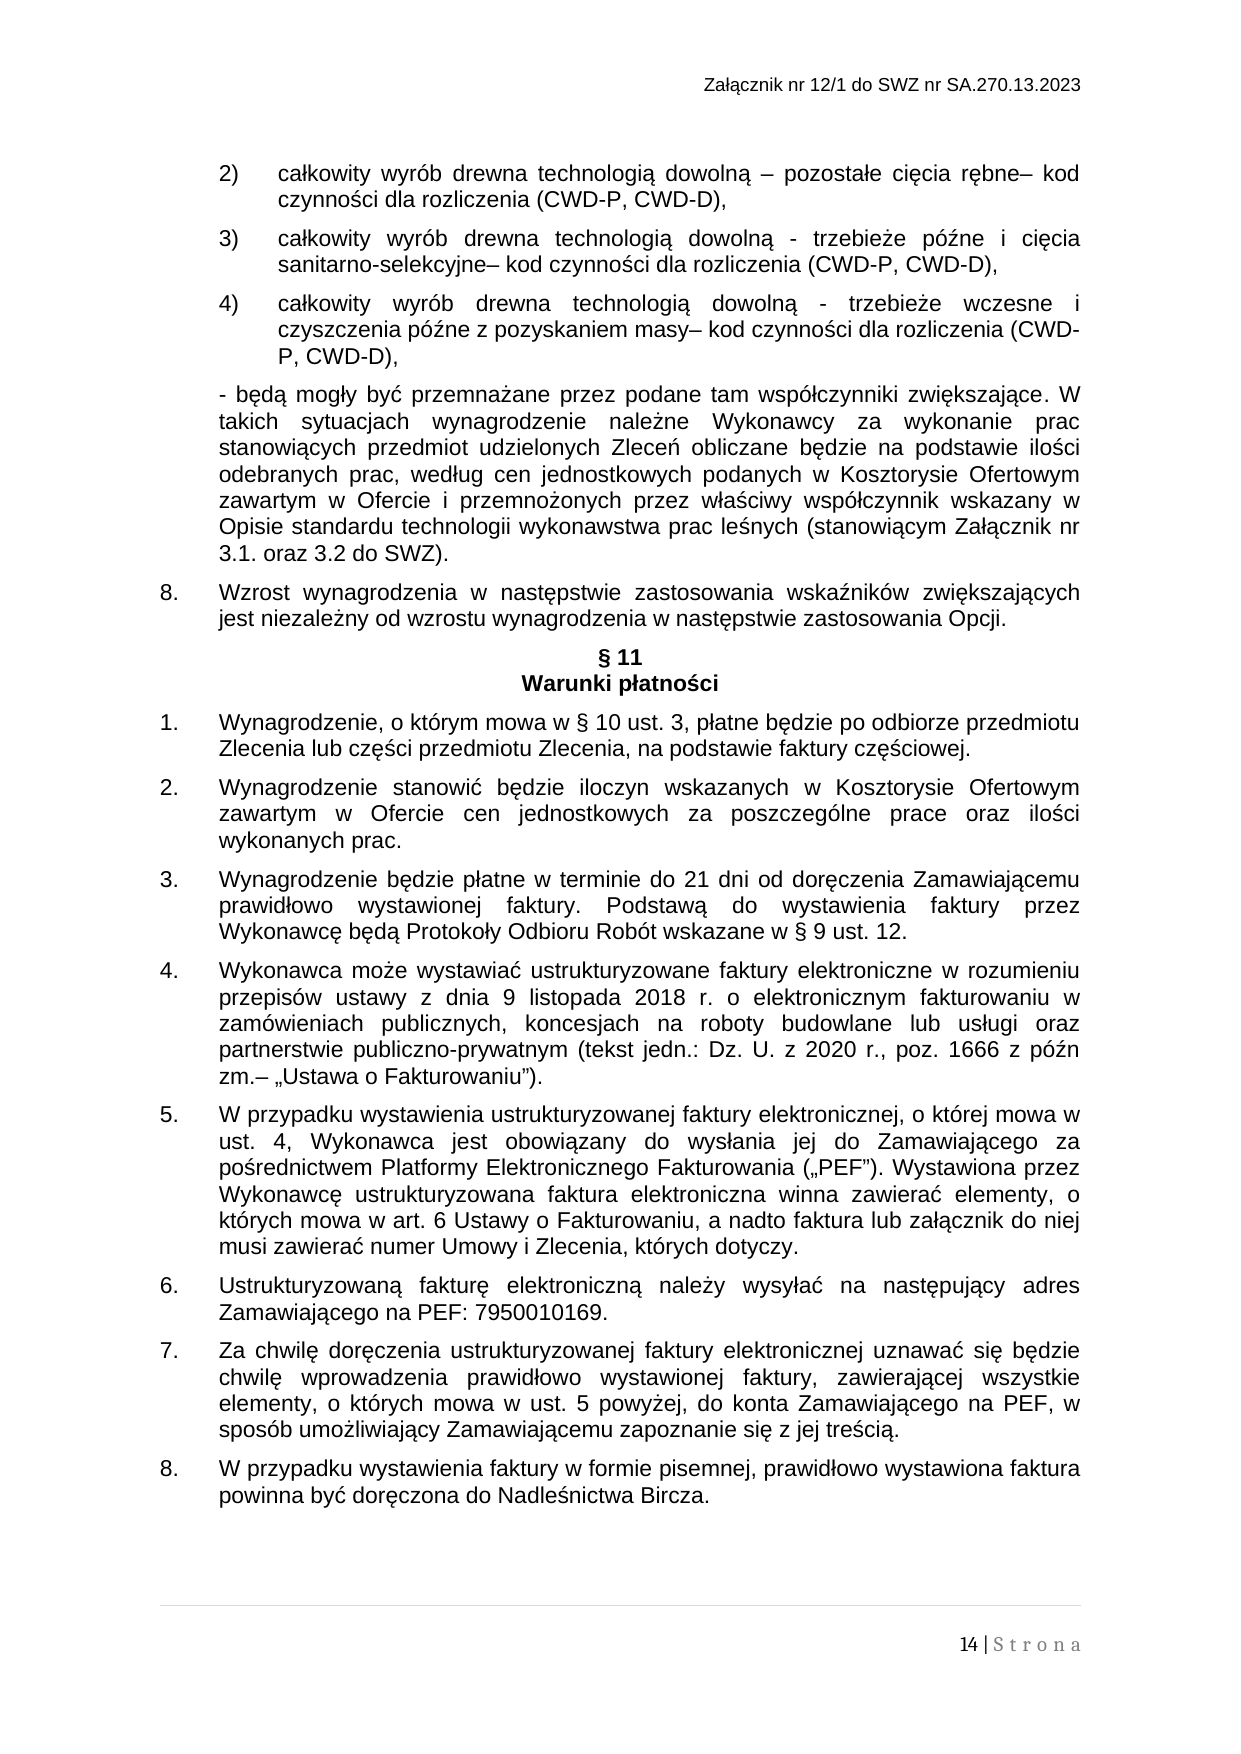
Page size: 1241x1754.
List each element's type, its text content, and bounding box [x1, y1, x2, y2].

text 8. Wzrost wynagrodzenia w następstwie zastosowania wskaźników zwiększających jest niezależny od wzrostu wynagrodzenia w następstwie zastosowania Opcji. [159, 578, 1081, 631]
list Wykonawca może wystawiać ustrukturyzowane faktury elektroniczne w rozumieniu przepisów ustawy z dnia 9 listopada 2018 r. o elektronicznym fakturowaniu w zamówieniach publicznych, koncesjach na roboty budowlane lub usługi oraz partnerstwie publiczno-prywatnym (tekst jedn.: Dz. U. z 2020 r., poz. 1666 z późn zm.– „Ustawa o Fakturowaniu”). [159, 957, 1081, 1089]
list Ustrukturyzowaną fakturę elektroniczną należy wysyłać na następujący adres Zamawiającego na PEF: 7950010169. [159, 1272, 1081, 1325]
text - będą mogły być przemnażane przez podane tam współczynniki zwiększające. W takich sytuacjach wynagrodzenie należne Wykonawcy za wykonanie prac stanowiących przedmiot udzielonych Zleceń obliczane będzie na podstawie ilości odebranych prac, według cen jednostkowych podanych w Kosztorysie Ofertowym zawartym w Ofercie i przemnożonych przez właściwy współczynnik wskazany w Opisie standardu technologii wykonawstwa prac leśnych (stanowiącym Załącznik nr 3.1. oraz 3.2 do SWZ). [218, 381, 1081, 566]
text 4) całkowity wyrób drewna technologią dowolną - trzebieże wczesne i czyszczenia późne z pozyskaniem masy– kod czynności dla rozliczenia (CWD-P, CWD-D), [218, 290, 1081, 369]
list Wynagrodzenie będzie płatne w terminie do 21 dni od doręczenia Zamawiającemu prawidłowo wystawionej faktury. Podstawą do wystawienia faktury przez Wykonawcę będą Protokoły Odbioru Robót wskazane w § 9 ust. 12. [159, 866, 1081, 945]
list W przypadku wystawienia ustrukturyzowanej faktury elektronicznej, o której mowa w ust. 4, Wykonawca jest obowiązany do wysłania jej do Zamawiającego za pośrednictwem Platformy Elektronicznego Fakturowania („PEF”). Wystawiona przez Wykonawcę ustrukturyzowana faktura elektroniczna winna zawierać elementy, o których mowa w art. 6 Ustawy o Fakturowaniu, a nadto faktura lub załącznik do niej musi zawierać numer Umowy i Zlecenia, których dotyczy. [159, 1101, 1081, 1259]
list W przypadku wystawienia faktury w formie pisemnej, prawidłowo wystawiona faktura powinna być doręczona do Nadleśnictwa Bircza. [159, 1455, 1081, 1508]
list Wynagrodzenie, o którym mowa w § 10 ust. 3, płatne będzie po odbiorze przedmiotu Zlecenia lub części przedmiotu Zlecenia, na podstawie faktury częściowej. [159, 709, 1081, 762]
text 2) całkowity wyrób drewna technologią dowolną – pozostałe cięcia rębne– kod czynności dla rozliczenia (CWD-P, CWD-D), [218, 159, 1081, 212]
list Za chwilę doręczenia ustrukturyzowanej faktury elektronicznej uznawać się będzie chwilę wprowadzenia prawidłowo wystawionej faktury, zawierającej wszystkie elementy, o których mowa w ust. 5 powyżej, do konta Zamawiającego na PEF, w sposób umożliwiający Zamawiającemu zapoznanie się z jej treścią. [159, 1337, 1081, 1443]
text § 11 Warunki płatności [159, 644, 1081, 696]
list Wynagrodzenie stanowić będzie iloczyn wskazanych w Kosztorysie Ofertowym zawartym w Ofercie cen jednostkowych za poszczególne prace oraz ilości wykonanych prac. [159, 774, 1081, 853]
text 3) całkowity wyrób drewna technologią dowolną - trzebieże późne i cięcia sanitarno-selekcyjne– kod czynności dla rozliczenia (CWD-P, CWD-D), [218, 225, 1081, 277]
